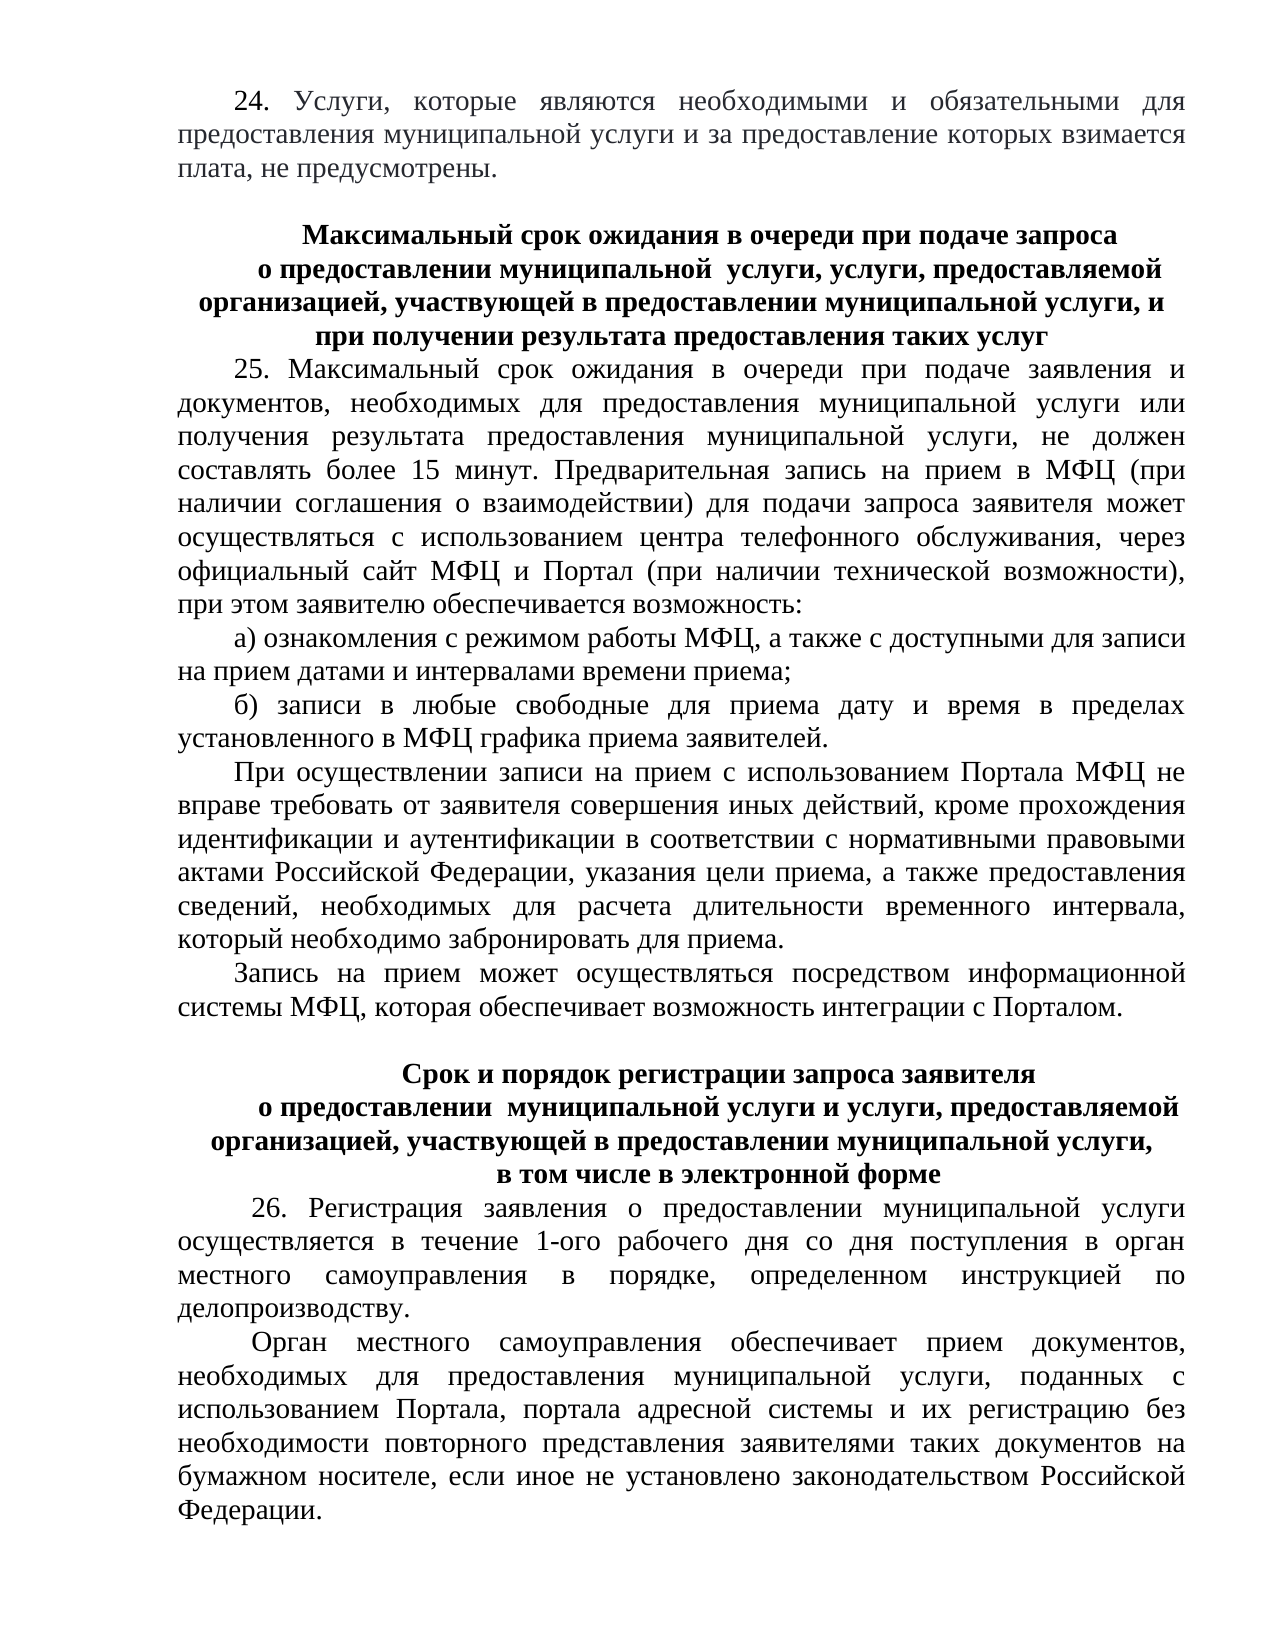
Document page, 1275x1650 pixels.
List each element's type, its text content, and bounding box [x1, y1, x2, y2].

text 25. Максимальный срок ожидания в очереди при подаче заявления и документов, необходимых для предоставления муниципальной услуги или получения результата предоставления муниципальной услуги, не должен составлять более 15 минут. Предварительная запись на прием в МФЦ (при наличии соглашения о взаимодействии) для подачи запроса заявителя может осуществляться с использованием центра телефонного обслуживания, через официальный сайт МФЦ и Портал (при наличии технической возможности), при этом заявителю обеспечивается возможность: [177, 351, 1186, 620]
text а) ознакомления с режимом работы МФЦ, а также с доступными для записи на прием датами и интервалами времени приема; [177, 620, 1186, 687]
text Запись на прием может осуществляться посредством информационной системы МФЦ, которая обеспечивает возможность интеграции с Порталом. [177, 955, 1186, 1022]
text При осуществлении записи на прием с использованием Портала МФЦ не вправе требовать от заявителя совершения иных действий, кроме прохождения идентификации и аутентификации в соответствии с нормативными правовыми актами Российской Федерации, указания цели приема, а также предоставления сведений, необходимых для расчета длительности временного интервала, который необходимо забронировать для приема. [177, 754, 1186, 955]
text Максимальный срок ожидания в очереди при подаче запроса [177, 217, 1186, 251]
text о предоставлении муниципальной услуги, услуги, предоставляемой организацией, участвующей в предоставлении муниципальной услуги, и при получении результата предоставления таких услуг [177, 251, 1186, 351]
text 26. Регистрация заявления о предоставлении муниципальной услуги осуществляется в течение 1-ого рабочего дня со дня поступления в орган местного самоуправления в порядке, определенном инструкцией по делопроизводству. [177, 1190, 1186, 1324]
text б) записи в любые свободные для приема дату и время в пределах установленного в МФЦ графика приема заявителей. [177, 687, 1186, 754]
text 24. Услуги, которые являются необходимыми и обязательными для предоставления муниципальной услуги и за предоставление которых взимается плата, не предусмотрены. [177, 83, 1186, 183]
text о предоставлении муниципальной услуги и услуги, предоставляемой организацией, участвующей в предоставлении муниципальной услуги, [177, 1089, 1186, 1156]
text в том числе в электронной форме [177, 1156, 1186, 1190]
text Орган местного самоуправления обеспечивает прием документов, необходимых для предоставления муниципальной услуги, поданных с использованием Портала, портала адресной системы и их регистрацию без необходимости повторного представления заявителями таких документов на бумажном носителе, если иное не установлено законодательством Российской Федерации. [177, 1324, 1186, 1525]
text Срок и порядок регистрации запроса заявителя [177, 1056, 1186, 1089]
